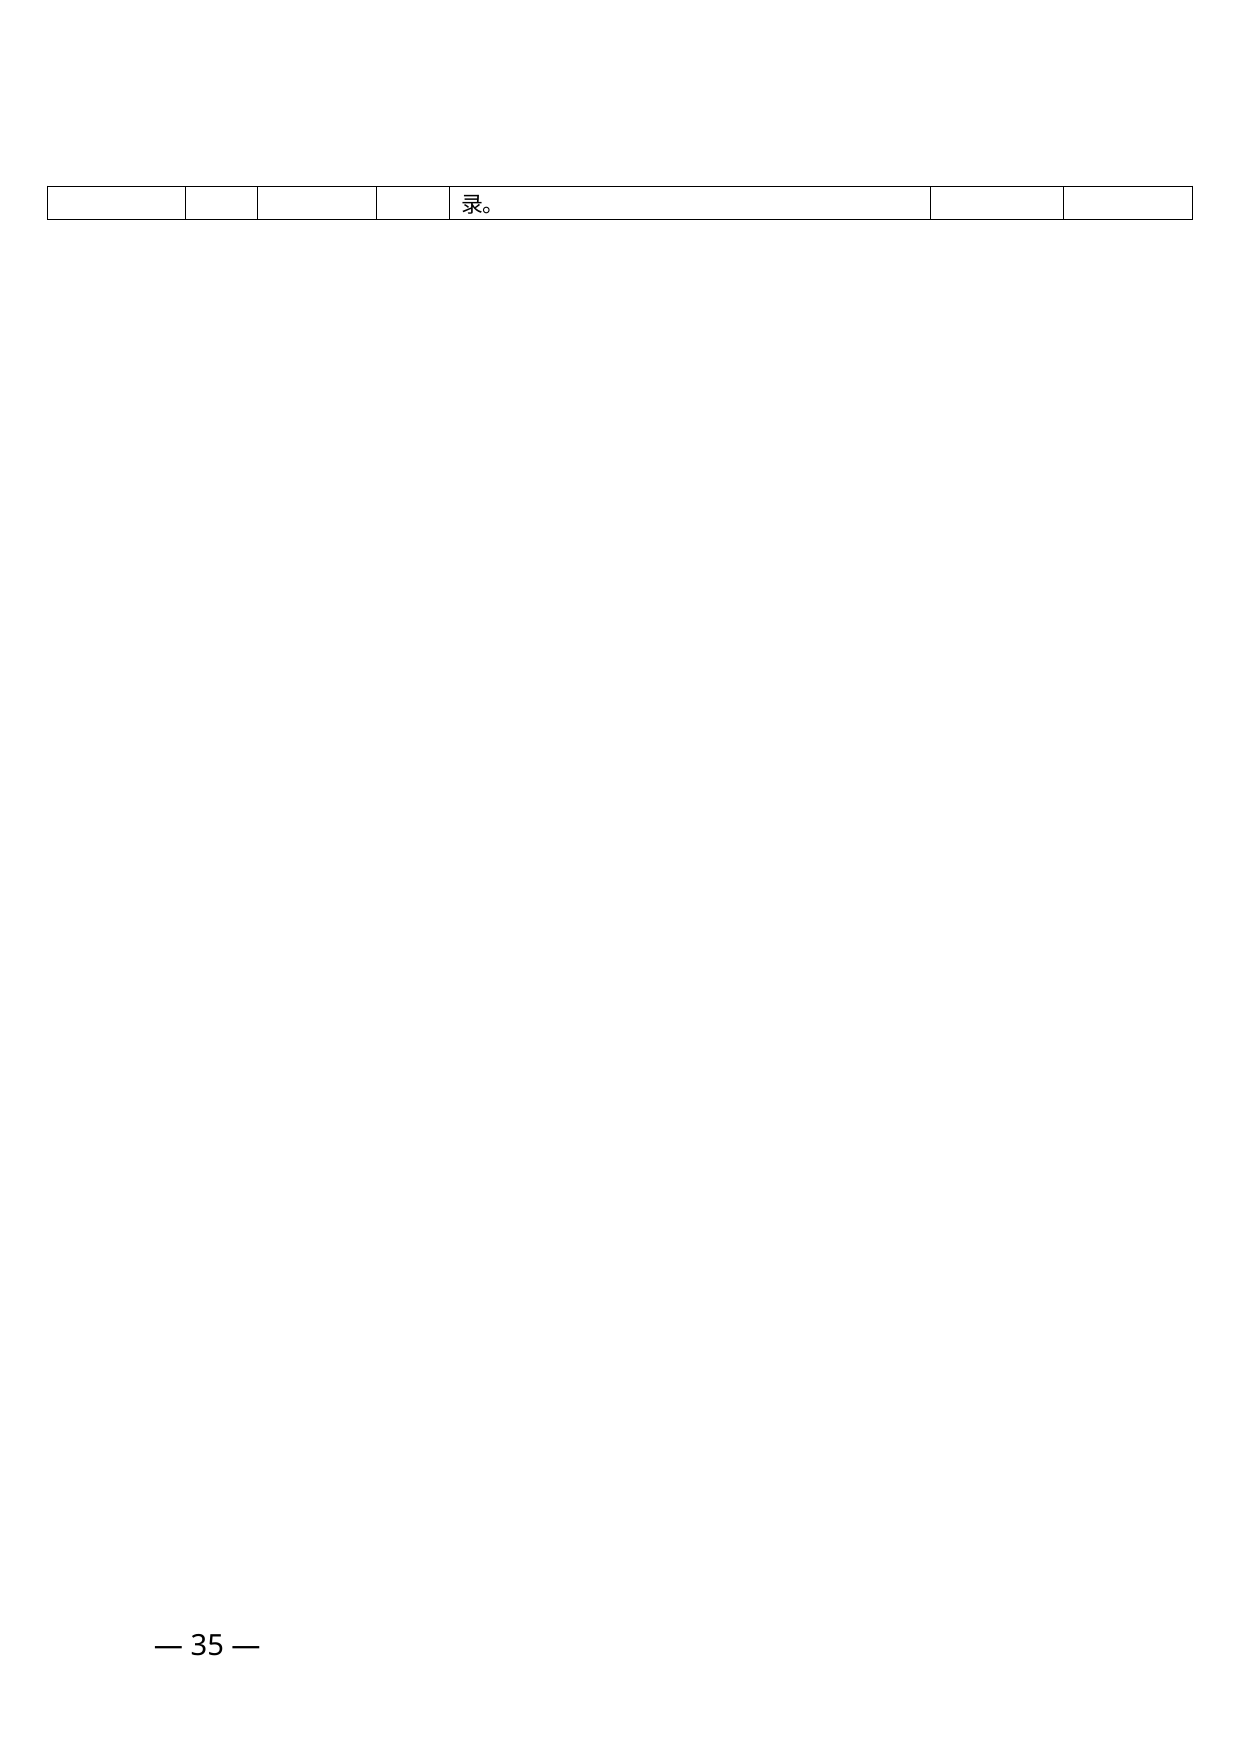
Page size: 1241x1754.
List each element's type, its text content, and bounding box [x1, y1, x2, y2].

table_cell 2405 [377, 187, 449, 219]
table_cell □是□否 [931, 187, 1063, 219]
table_cell [1064, 187, 1192, 219]
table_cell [450, 187, 930, 219]
